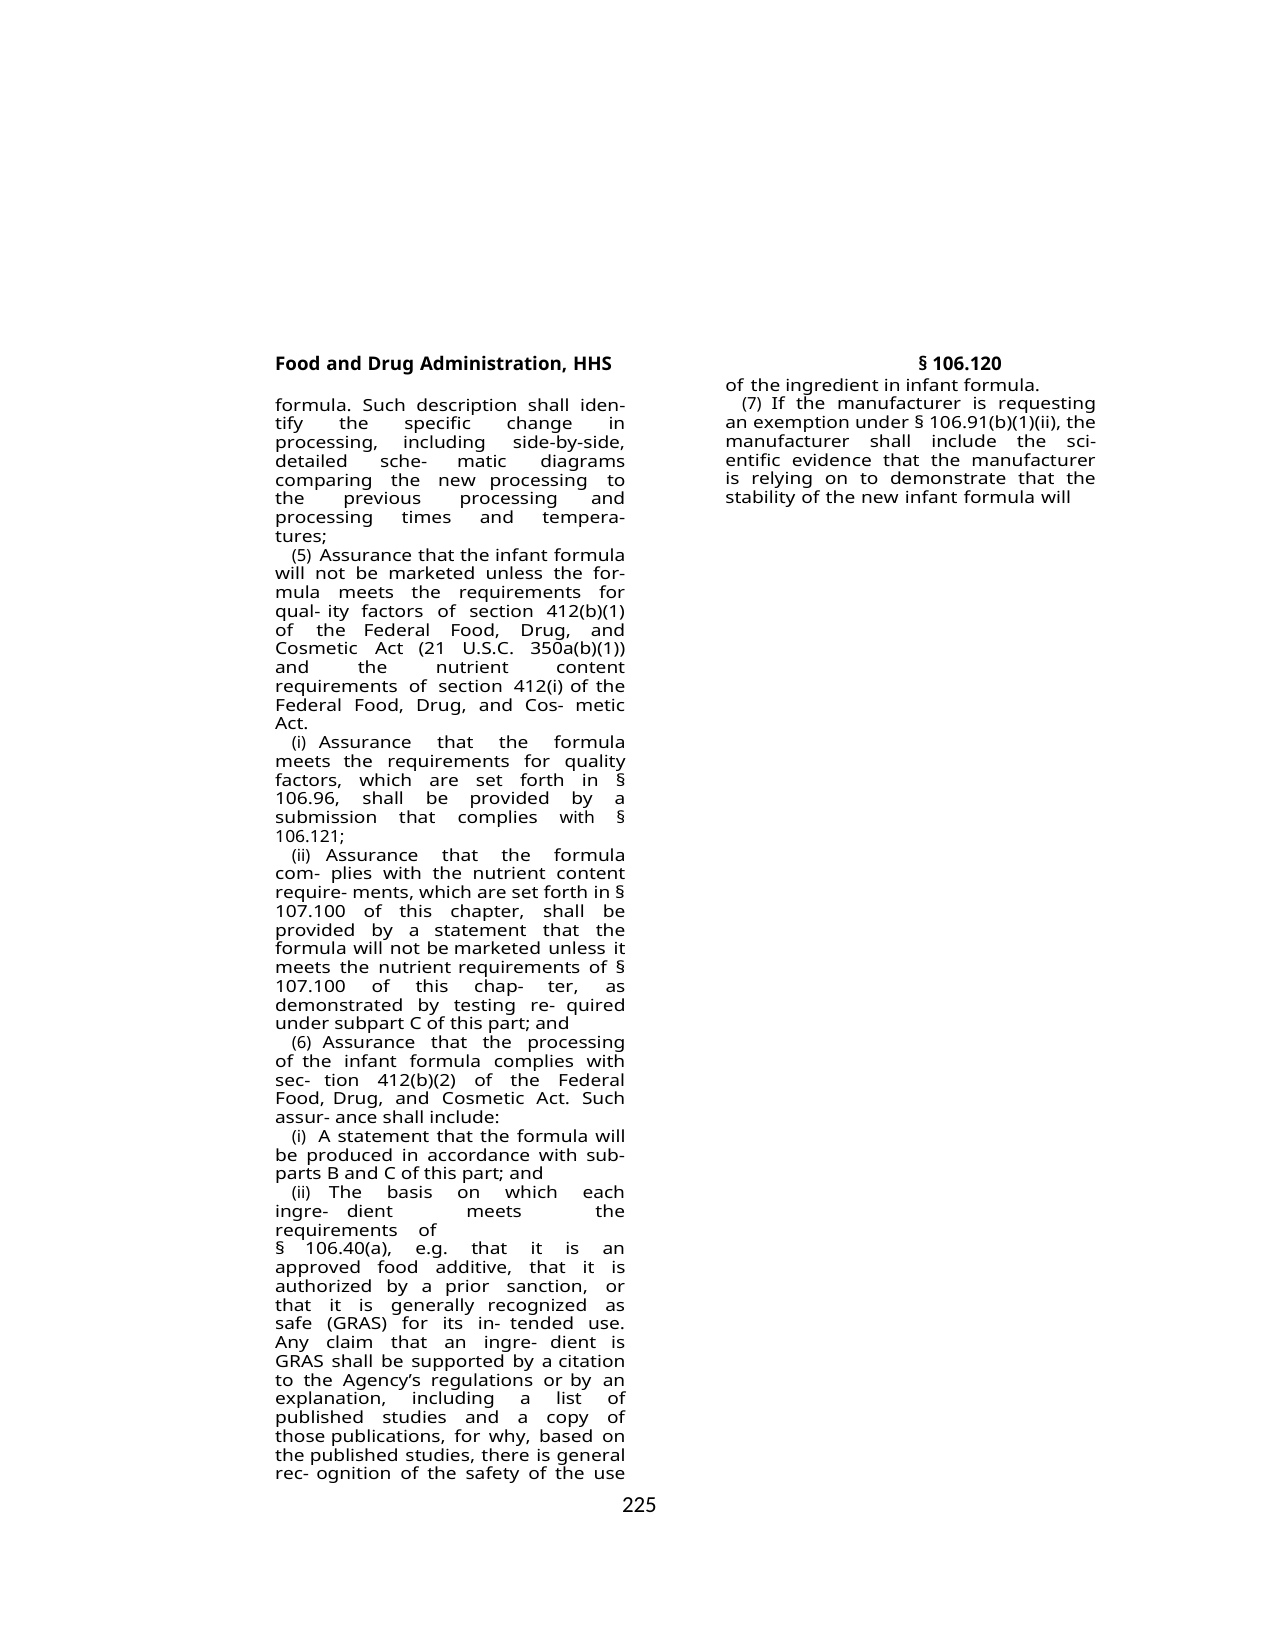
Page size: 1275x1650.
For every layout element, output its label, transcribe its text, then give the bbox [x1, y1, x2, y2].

text formula. Such description shall iden- tify the specific change in processing, including side-by-side, detailed sche- matic diagrams comparing the new processing to the previous processing and processing times and tempera- tures; [275, 396, 625, 546]
list The basis on which each ingre- dient meets the requirements of [275, 1183, 625, 1240]
list Assurance that the processing of the infant formula complies with sec- tion 412(b)(2) of the Federal Food, Drug, and Cosmetic Act. Such assur- ance shall include: [275, 1033, 625, 1127]
text § 106.40(a), e.g. that it is an approved food additive, that it is authorized by a prior sanction, or that it is generally recognized as safe (GRAS) for its in- tended use. Any claim that an ingre- dient is GRAS shall be supported by a citation to the Agency’s regulations or by an explanation, including a list of published studies and a copy of those publications, for why, based on the published studies, there is general rec- ognition of the safety of the use of the ingredient in infant formula. [275, 1240, 625, 1483]
list A statement that the formula will be produced in accordance with sub- parts B and C of this part; and [275, 1127, 625, 1183]
list Assurance that the formula com- plies with the nutrient content require- ments, which are set forth in § 107.100 of this chapter, shall be provided by a statement that the formula will not be marketed unless it meets the nutrient requirements of § 107.100 of this chap- ter, as demonstrated by testing re- quired under subpart C of this part; and [275, 846, 625, 1033]
list Assurance that the infant formula will not be marketed unless the for- mula meets the requirements for qual- ity factors of section 412(b)(1) of the Federal Food, Drug, and Cosmetic Act (21 U.S.C. 350a(b)(1)) and the nutrient content requirements of section 412(i) of the Federal Food, Drug, and Cos- metic Act. [275, 546, 625, 733]
list If the manufacturer is requesting an exemption under § 106.91(b)(1)(ii), the manufacturer shall include the sci- entific evidence that the manufacturer is relying on to demonstrate that the stability of the new infant formula will [725, 395, 1096, 507]
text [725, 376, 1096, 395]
subtitle Food and Drug Administration, HHS § 106.120 [275, 350, 1096, 376]
list Assurance that the formula meets the requirements for quality factors, which are set forth in § 106.96, shall be provided by a submission that complies with § 106.121; [275, 733, 625, 846]
